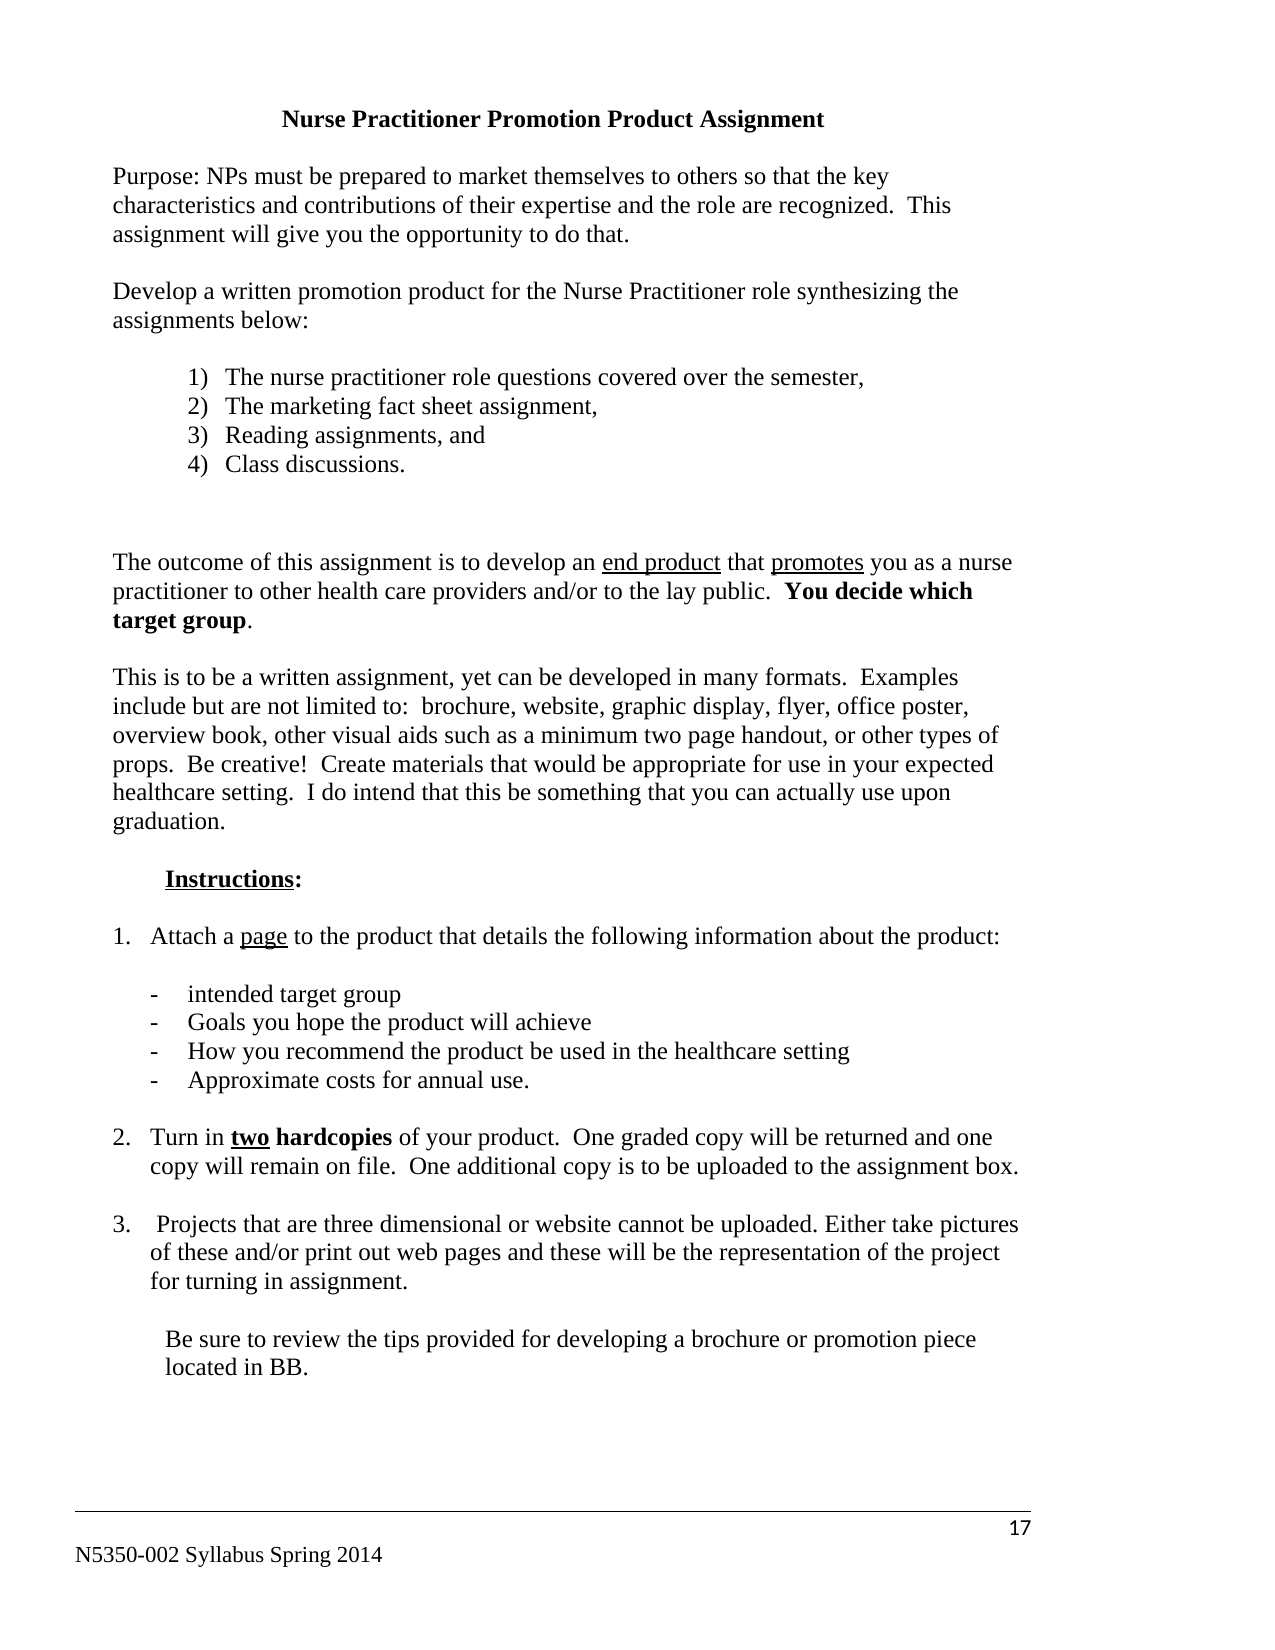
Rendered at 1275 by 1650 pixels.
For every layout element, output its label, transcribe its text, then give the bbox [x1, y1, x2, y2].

list intended target group [150, 979, 1031, 1007]
text Nurse Practitioner Promotion Product Assignment [75, 104, 1031, 132]
text This is to be a written assignment, yet can be developed in many formats. Examples include but are not limited to: brochure, website, graphic display, flyer, office poster, overview book, other visual aids such as a minimum two page handout, or other types of props. Be creative! Create materials that would be appropriate for use in your expected healthcare setting. I do intend that this be something that you can actually use upon graduation. [112, 662, 1031, 835]
list How you recommend the product be used in the healthcare setting [150, 1036, 1031, 1065]
text Develop a written promotion product for the Nurse Practitioner role synthesizing the assignments below: [112, 276, 1031, 334]
list The nurse practitioner role questions covered over the semester, [187, 362, 1031, 391]
text The outcome of this assignment is to develop an end product that promotes you as a nurse practitioner to other health care providers and/or to the lay public. You decide which target group. [112, 547, 1031, 634]
text Be sure to review the tips provided for developing a brochure or promotion piece located in BB. [165, 1324, 1031, 1381]
list Attach a page to the product that details the following information about the product: [112, 921, 1031, 950]
list Turn in two hardcopies of your product. One graded copy will be returned and one copy will remain on file. One additional copy is to be uploaded to the assignment box. [112, 1122, 1031, 1180]
list Class discussions. [187, 449, 1031, 477]
text Purpose: NPs must be prepared to market themselves to others so that the key characteristics and contributions of their expertise and the role are recognized. This assignment will give you the opportunity to do that. [112, 161, 1031, 247]
list Projects that are three dimensional or website cannot be uploaded. Either take pictures of these and/or print out web pages and these will be the representation of the project for turning in assignment. [112, 1209, 1031, 1295]
list Goals you hope the product will achieve [150, 1007, 1031, 1036]
list Approximate costs for annual use. [150, 1065, 1031, 1094]
list Reading assignments, and [187, 420, 1031, 449]
text Instructions: [165, 864, 1031, 892]
list The marketing fact sheet assignment, [187, 391, 1031, 420]
